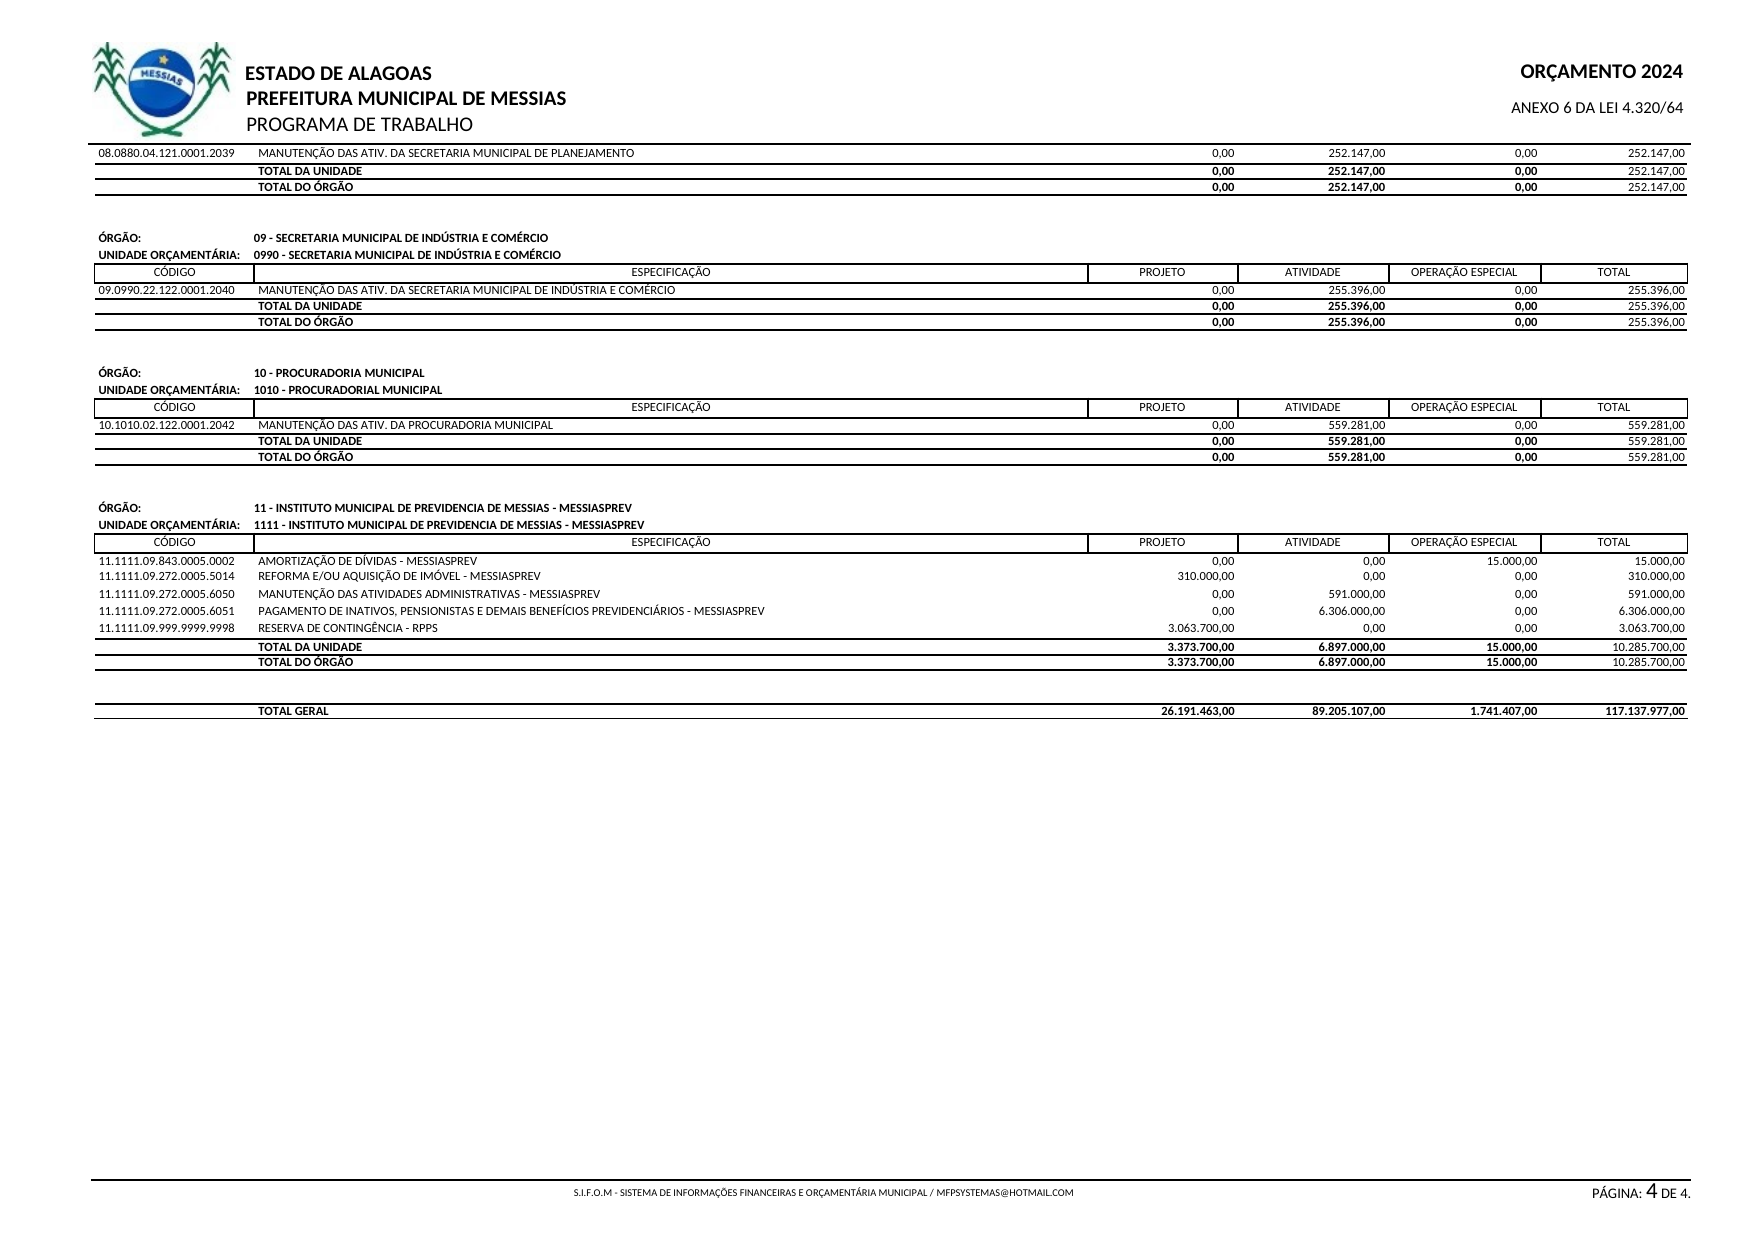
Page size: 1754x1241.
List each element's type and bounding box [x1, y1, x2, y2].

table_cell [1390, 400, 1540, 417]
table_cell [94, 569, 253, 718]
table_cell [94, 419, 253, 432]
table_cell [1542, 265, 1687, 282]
picture [92, 42, 236, 141]
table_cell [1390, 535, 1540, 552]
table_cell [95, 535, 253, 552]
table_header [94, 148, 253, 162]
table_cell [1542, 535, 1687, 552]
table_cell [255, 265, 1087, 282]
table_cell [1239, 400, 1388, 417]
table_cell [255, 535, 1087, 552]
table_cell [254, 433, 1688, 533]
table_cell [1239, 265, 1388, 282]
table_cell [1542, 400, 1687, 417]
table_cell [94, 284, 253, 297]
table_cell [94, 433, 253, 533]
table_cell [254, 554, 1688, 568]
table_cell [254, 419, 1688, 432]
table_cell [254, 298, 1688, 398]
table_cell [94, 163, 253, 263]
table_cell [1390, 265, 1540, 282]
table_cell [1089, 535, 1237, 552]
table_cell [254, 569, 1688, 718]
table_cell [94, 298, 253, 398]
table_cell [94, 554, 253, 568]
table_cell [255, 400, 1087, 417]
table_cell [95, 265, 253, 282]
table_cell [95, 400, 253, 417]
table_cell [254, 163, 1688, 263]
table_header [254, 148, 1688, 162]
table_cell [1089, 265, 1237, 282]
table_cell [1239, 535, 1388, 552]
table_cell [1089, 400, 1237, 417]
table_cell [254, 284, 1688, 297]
